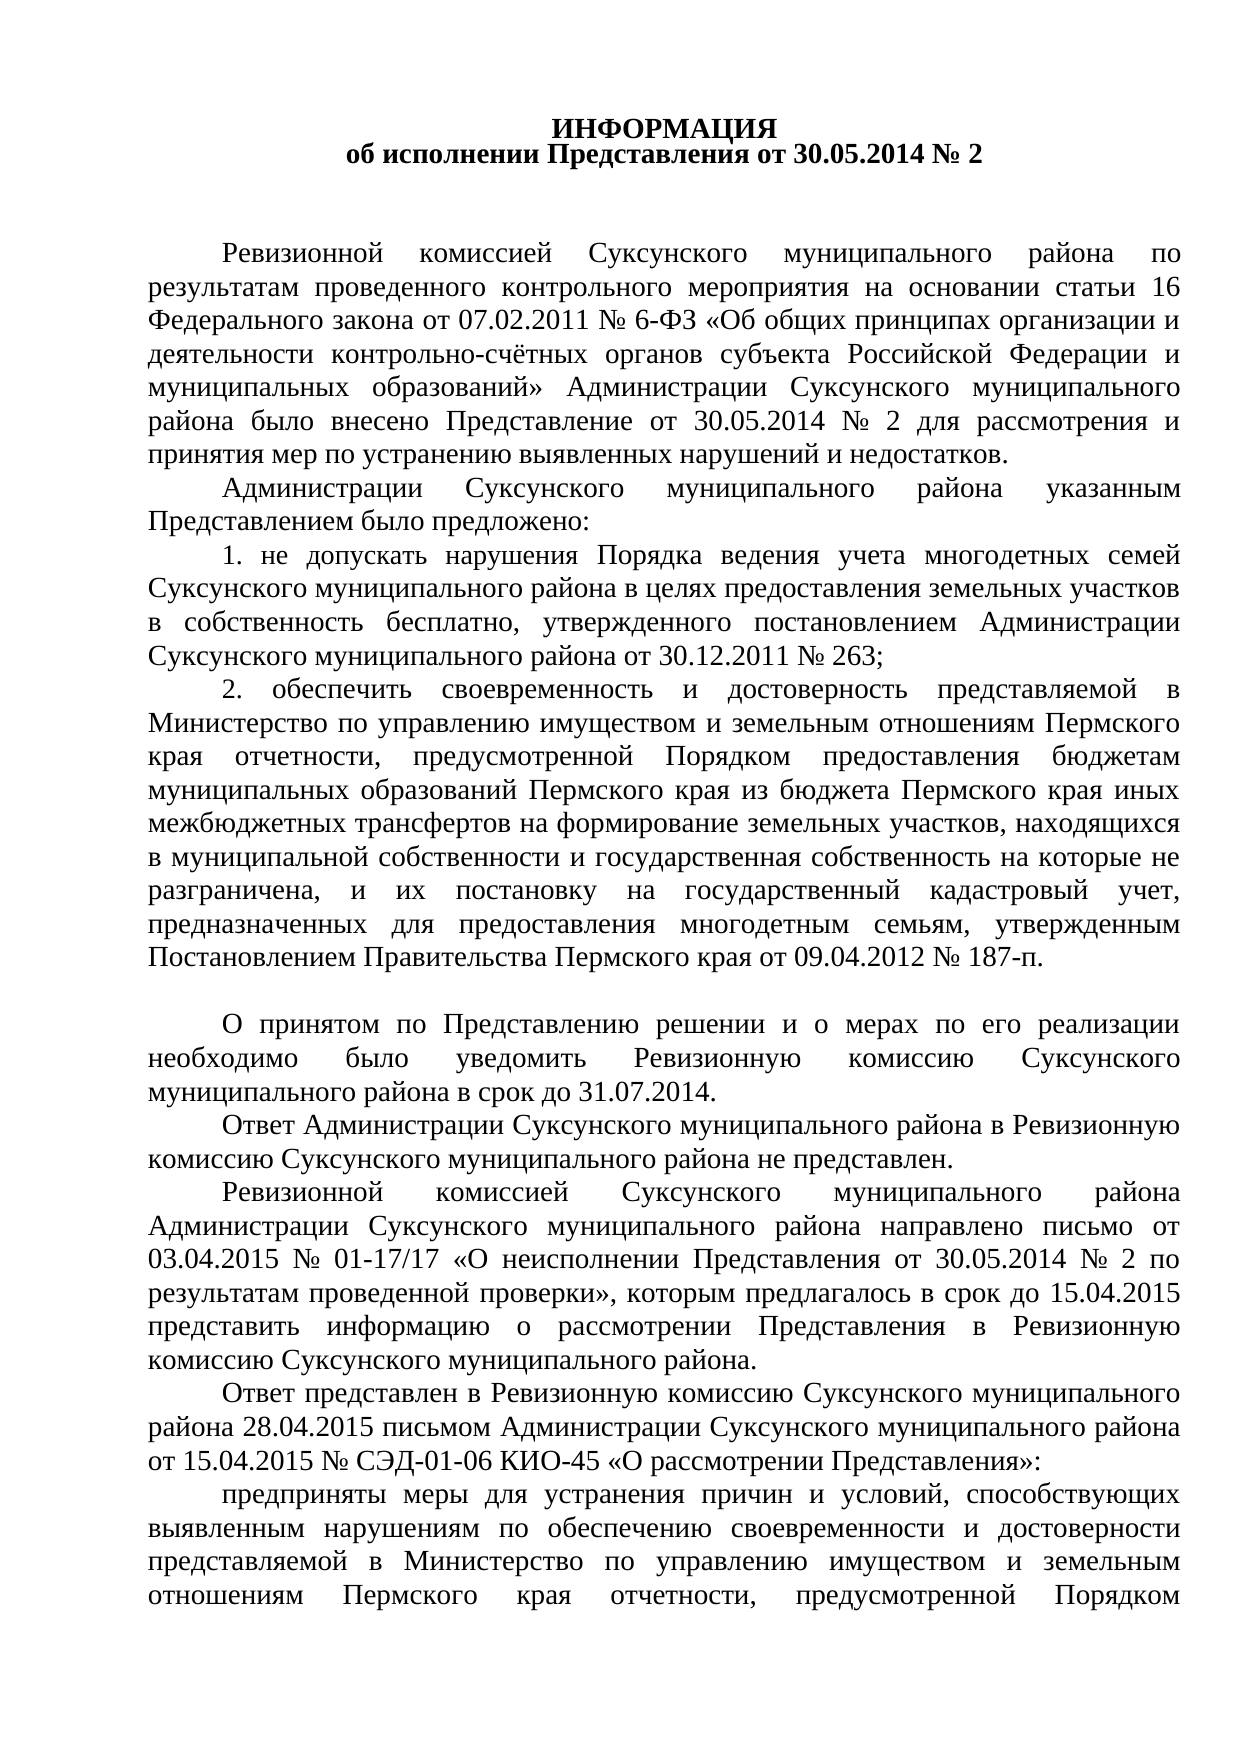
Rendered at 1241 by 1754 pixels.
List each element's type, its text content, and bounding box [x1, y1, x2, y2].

text Ответ Администрации Суксунского муниципального района в Ревизионную комиссию Суксунского муниципального района не представлен. [148, 1107, 1181, 1174]
text Администрации Суксунского муниципального района указанным Представлением было предложено: [148, 470, 1181, 537]
text об исполнении Представления от 30.05.2014 № 2 [148, 143, 1181, 168]
text 2. обеспечить своевременность и достоверность представляемой в Министерство по управлению имуществом и земельным отношениям Пермского края отчетности, предусмотренной Порядком предоставления бюджетам муниципальных образований Пермского края из бюджета Пермского края иных межбюджетных трансфертов на формирование земельных участков, находящихся в муниципальной собственности и государственная собственность на которые не разграничена, и их постановку на государственный кадастровый учет, предназначенных для предоставления многодетным семьям, утвержденным Постановлением Правительства Пермского края от 09.04.2012 № 187-п. [148, 671, 1181, 973]
text 1. не допускать нарушения Порядка ведения учета многодетных семей Суксунского муниципального района в целях предоставления земельных участков в собственность бесплатно, утвержденного постановлением Администрации Суксунского муниципального района от 30.12.2011 № 263; [148, 537, 1181, 671]
text Ответ представлен в Ревизионную комиссию Суксунского муниципального района 28.04.2015 письмом Администрации Суксунского муниципального района от 15.04.2015 № СЭД-01-06 КИО-45 «О рассмотрении Представления»: [148, 1376, 1181, 1476]
text О принятом по Представлению решении и о мерах по его реализации необходимо было уведомить Ревизионную комиссию Суксунского муниципального района в срок до 31.07.2014. [148, 1007, 1181, 1107]
text Ревизионной комиссией Суксунского муниципального района Администрации Суксунского муниципального района направлено письмо от 03.04.2015 № 01-17/17 «О неисполнении Представления от 30.05.2014 № 2 по результатам проведенной проверки», которым предлагалось в срок до 15.04.2015 представить информацию о рассмотрении Представления в Ревизионную комиссию Суксунского муниципального района. [148, 1174, 1181, 1376]
text ИНФОРМАЦИЯ [148, 118, 1181, 143]
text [148, 1476, 1181, 1610]
text Ревизионной комиссией Суксунского муниципального района по результатам проведенного контрольного мероприятия на основании статьи 16 Федерального закона от 07.02.2011 № 6-ФЗ «Об общих принципах организации и деятельности контрольно-счётных органов субъекта Российской Федерации и муниципальных образований» Администрации Суксунского муниципального района было внесено Представление от 30.05.2014 № 2 для рассмотрения и принятия мер по устранению выявленных нарушений и недостатков. [148, 235, 1181, 470]
